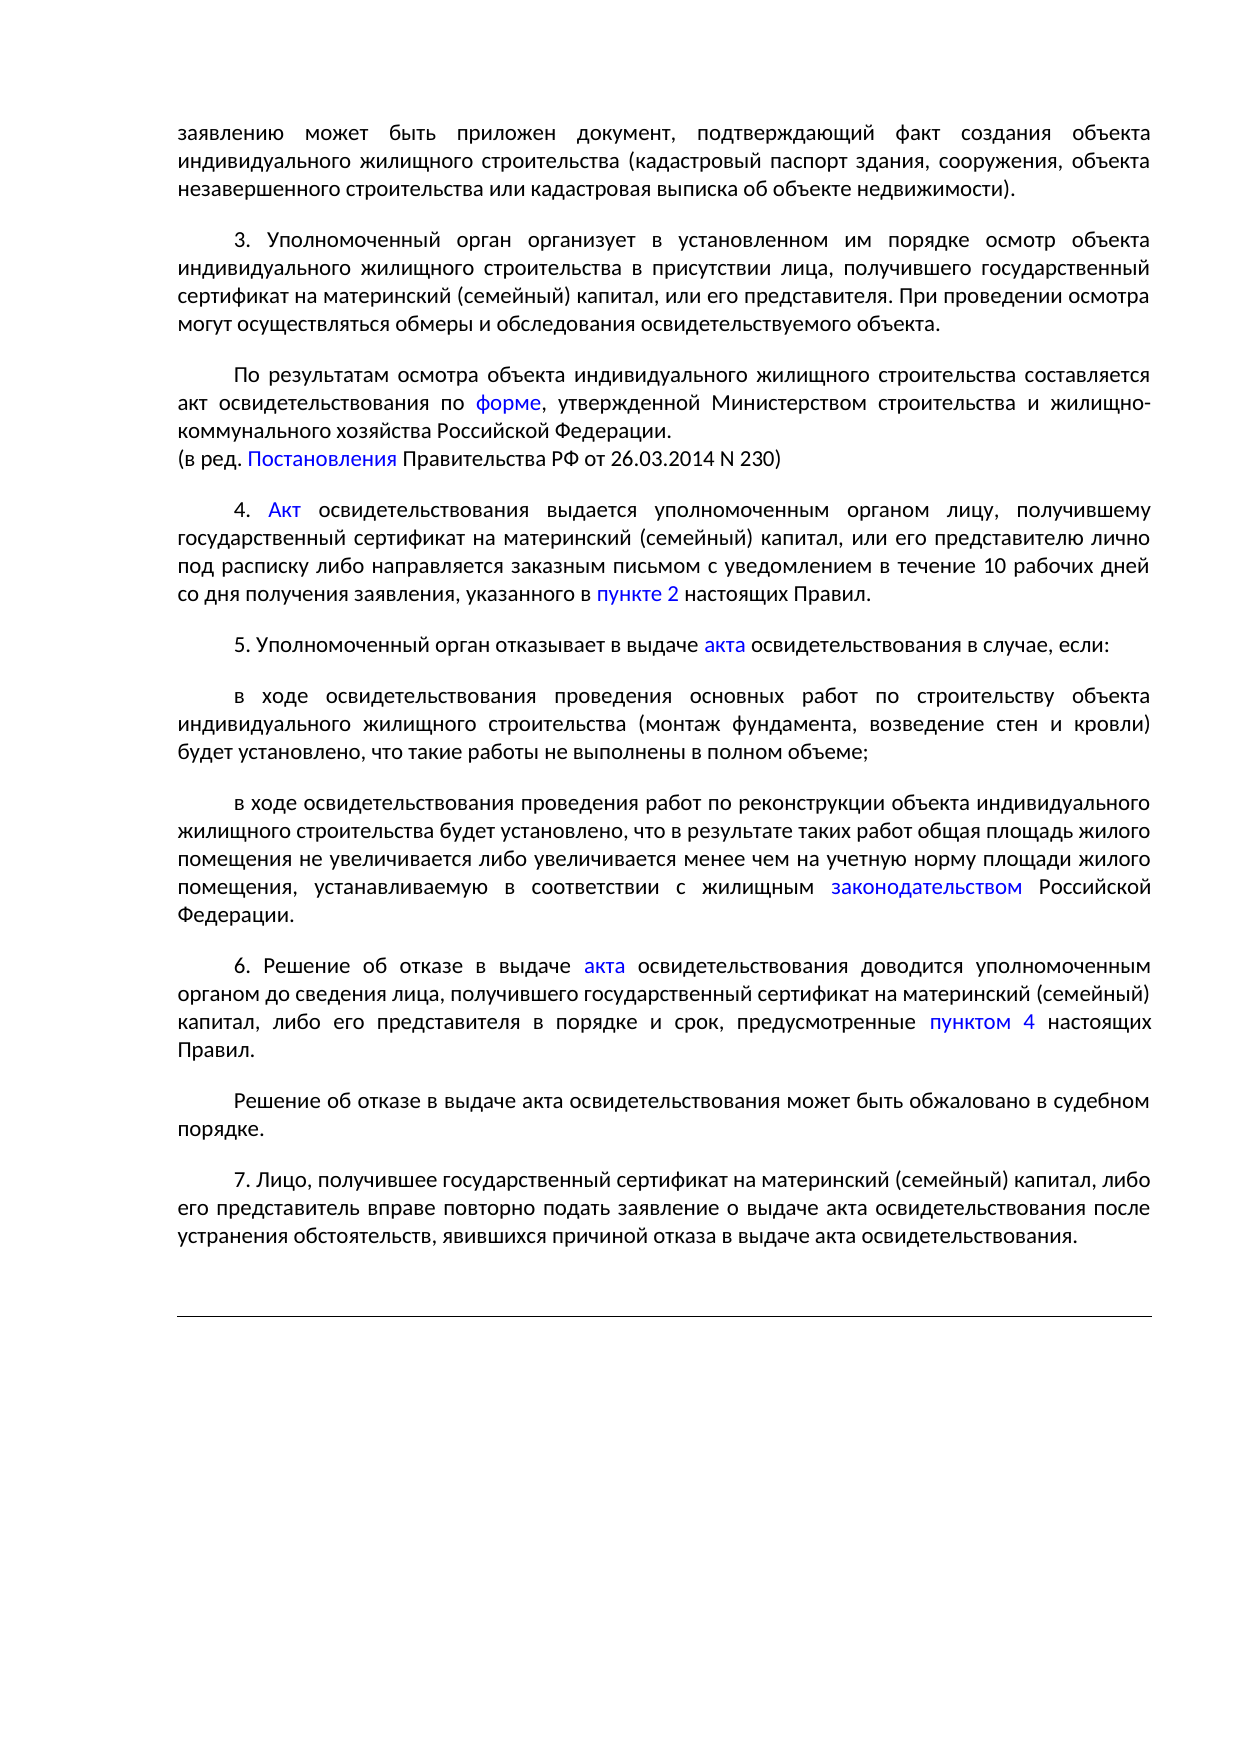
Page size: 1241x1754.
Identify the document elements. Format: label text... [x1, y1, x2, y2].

text 5. Уполномоченный орган отказывает в выдаче акта освидетельствования в случае, если: [177, 630, 1152, 658]
text По результатам осмотра объекта индивидуального жилищного строительства составляется акт освидетельствования по форме, утвержденной Министерством строительства и жилищно-коммунального хозяйства Российской Федерации. [177, 360, 1152, 444]
text 4. Акт освидетельствования выдается уполномоченным органом лицу, получившему государственный сертификат на материнский (семейный) капитал, или его представителю лично под расписку либо направляется заказным письмом с уведомлением в течение 10 рабочих дней со дня получения заявления, указанного в пункте 2 настоящих Правил. [177, 495, 1152, 607]
text Решение об отказе в выдаче акта освидетельствования может быть обжаловано в судебном порядке. [177, 1086, 1152, 1142]
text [177, 118, 1152, 202]
text 3. Уполномоченный орган организует в установленном им порядке осмотр объекта индивидуального жилищного строительства в присутствии лица, получившего государственный сертификат на материнский (семейный) капитал, или его представителя. При проведении осмотра могут осуществляться обмеры и обследования освидетельствуемого объекта. [177, 225, 1152, 337]
text в ходе освидетельствования проведения работ по реконструкции объекта индивидуального жилищного строительства будет установлено, что в результате таких работ общая площадь жилого помещения не увеличивается либо увеличивается менее чем на учетную норму площади жилого помещения, устанавливаемую в соответствии с жилищным законодательством Российской Федерации. [177, 788, 1152, 928]
text 7. Лицо, получившее государственный сертификат на материнский (семейный) капитал, либо его представитель вправе повторно подать заявление о выдаче акта освидетельствования после устранения обстоятельств, явившихся причиной отказа в выдаче акта освидетельствования. [177, 1165, 1152, 1249]
text в ходе освидетельствования проведения основных работ по строительству объекта индивидуального жилищного строительства (монтаж фундамента, возведение стен и кровли) будет установлено, что такие работы не выполнены в полном объеме; [177, 681, 1152, 765]
text 6. Решение об отказе в выдаче акта освидетельствования доводится уполномоченным органом до сведения лица, получившего государственный сертификат на материнский (семейный) капитал, либо его представителя в порядке и срок, предусмотренные пунктом 4 настоящих Правил. [177, 951, 1152, 1063]
text (в ред. Постановления Правительства РФ от 26.03.2014 N 230) [177, 444, 1152, 472]
